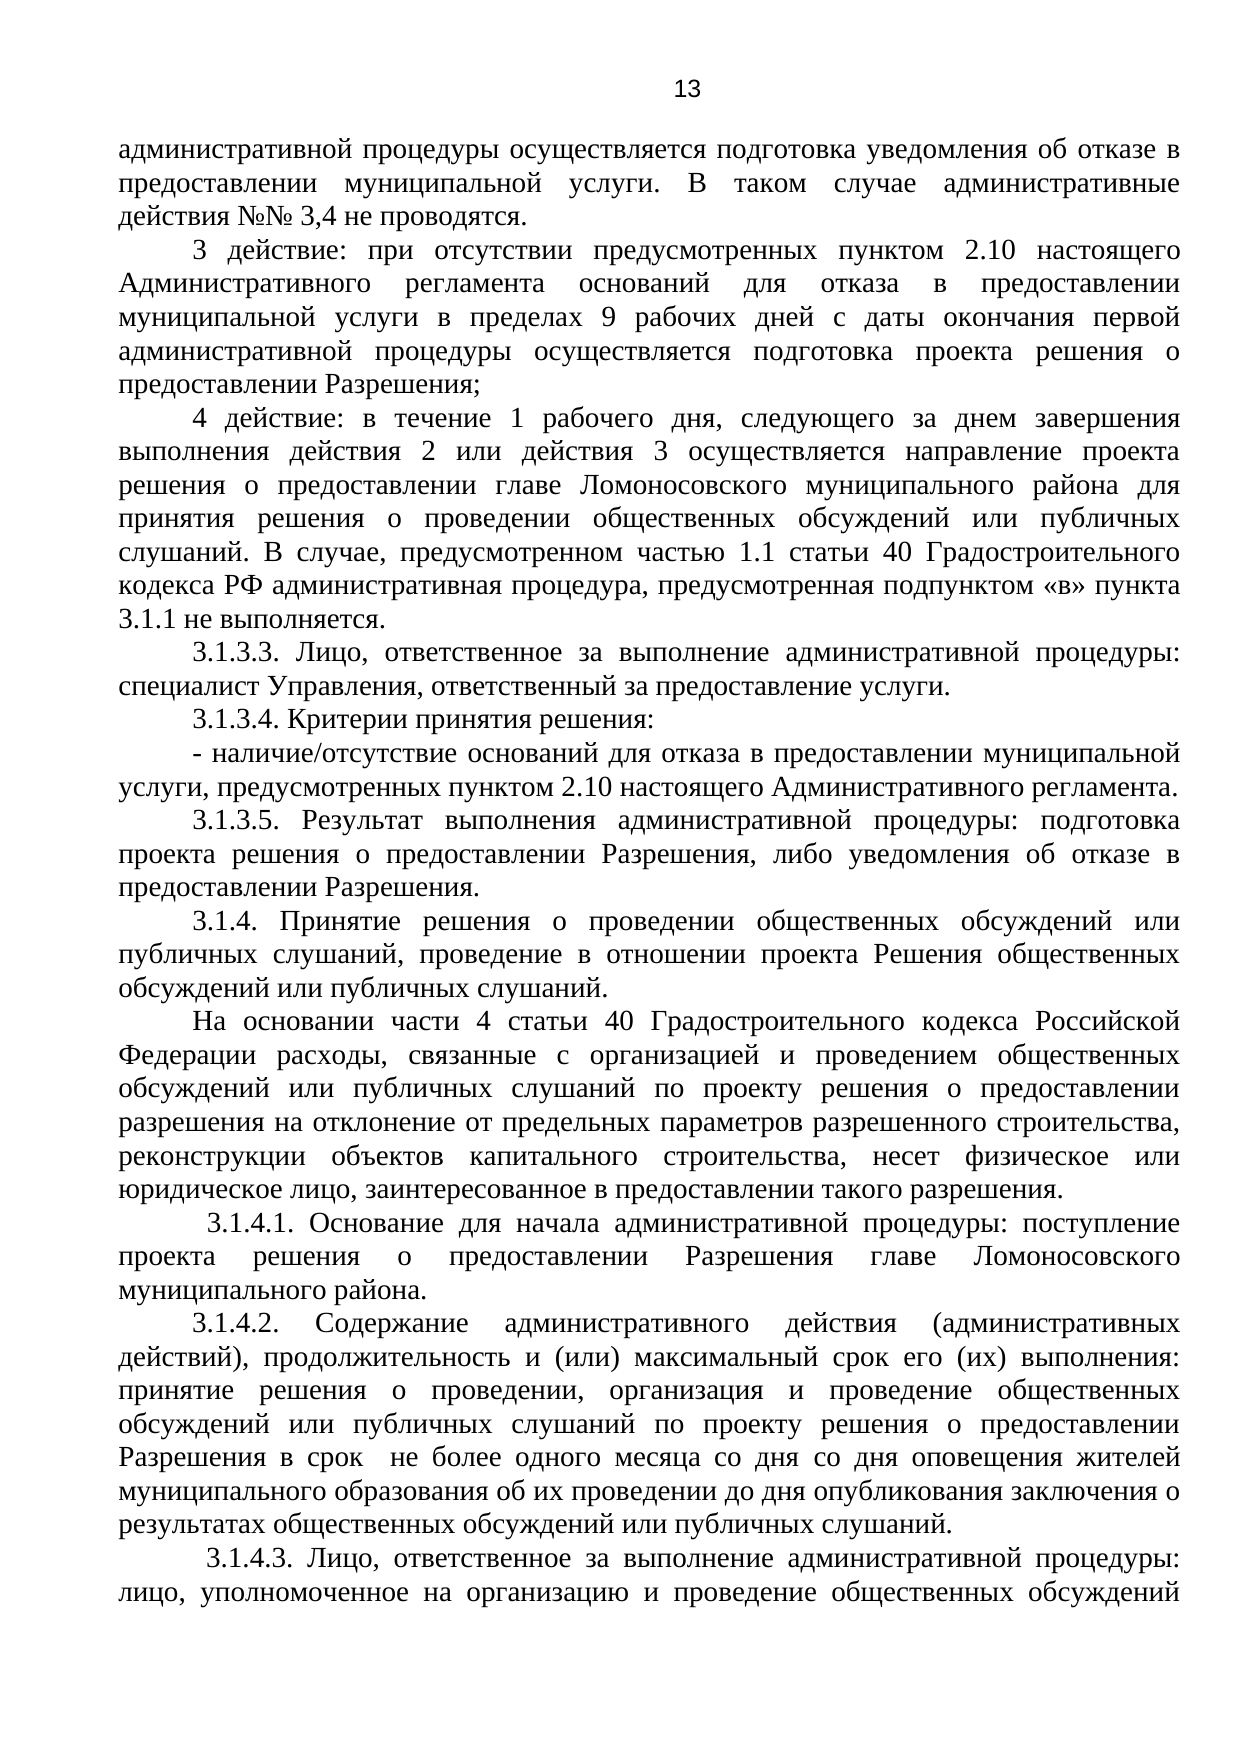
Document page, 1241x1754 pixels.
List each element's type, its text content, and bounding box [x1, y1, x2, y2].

text На основании части 4 статьи 40 Градостроительного кодекса Российской Федерации расходы, связанные с организацией и проведением общественных обсуждений или публичных слушаний по проекту решения о предоставлении разрешения на отклонение от предельных параметров разрешенного строительства, реконструкции объектов капитального строительства, несет физическое или юридическое лицо, заинтересованное в предоставлении такого разрешения. [118, 1003, 1181, 1205]
text 3.1.4. Принятие решения о проведении общественных обсуждений или публичных слушаний, проведение в отношении проекта Решения общественных обсуждений или публичных слушаний. [118, 903, 1181, 1003]
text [118, 131, 1181, 232]
text 3.1.3.5. Результат выполнения административной процедуры: подготовка проекта решения о предоставлении Разрешения, либо уведомления об отказе в предоставлении Разрешения. [118, 802, 1181, 903]
text 3.1.4.2. Содержание административного действия (административных действий), продолжительность и (или) максимальный срок его (их) выполнения: принятие решения о проведении, организация и проведение общественных обсуждений или публичных слушаний по проекту решения о предоставлении Разрешения в срок не более одного месяца со дня со дня оповещения жителей муниципального образования об их проведении до дня опубликования заключения о результатах общественных обсуждений или публичных слушаний. [118, 1305, 1181, 1540]
text 3.1.3.4. Критерии принятия решения: [118, 702, 1181, 735]
text 3.1.4.1. Основание для начала административной процедуры: поступление проекта решения о предоставлении Разрешения главе Ломоносовского муниципального района. [118, 1205, 1181, 1305]
text 3 действие: при отсутствии предусмотренных пунктом 2.10 настоящего Административного регламента оснований для отказа в предоставлении муниципальной услуги в пределах 9 рабочих дней с даты окончания первой административной процедуры осуществляется подготовка проекта решения о предоставлении Разрешения; [118, 232, 1181, 400]
text - наличие/отсутствие оснований для отказа в предоставлении муниципальной услуги, предусмотренных пунктом 2.10 настоящего Административного регламента. [118, 735, 1181, 802]
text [118, 1540, 1181, 1607]
text 4 действие: в течение 1 рабочего дня, следующего за днем завершения выполнения действия 2 или действия 3 осуществляется направление проекта решения о предоставлении главе Ломоносовского муниципального района для принятия решения о проведении общественных обсуждений или публичных слушаний. В случае, предусмотренном частью 1.1 статьи 40 Градостроительного кодекса РФ административная процедура, предусмотренная подпунктом «в» пункта 3.1.1 не выполняется. [118, 400, 1181, 634]
text 3.1.3.3. Лицо, ответственное за выполнение административной процедуры: специалист Управления, ответственный за предоставление услуги. [118, 634, 1181, 702]
